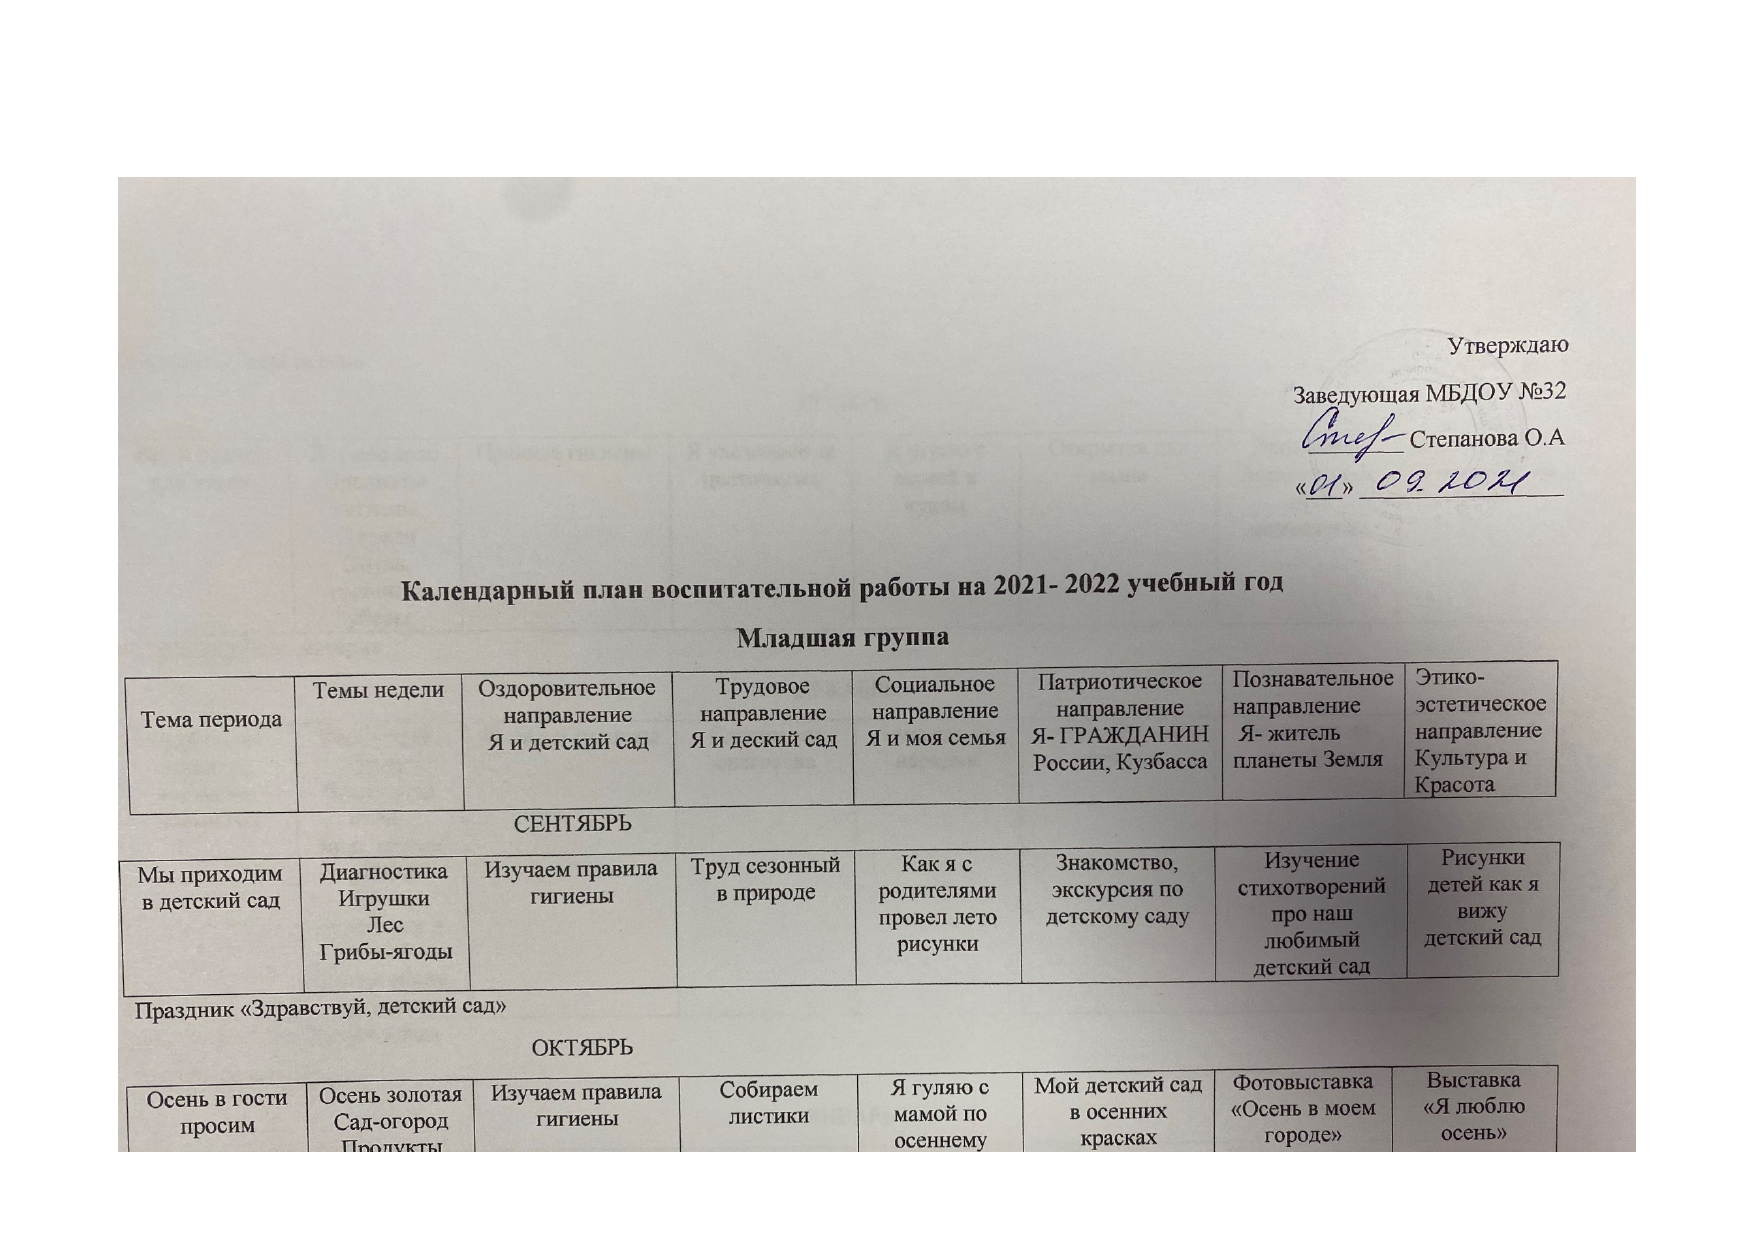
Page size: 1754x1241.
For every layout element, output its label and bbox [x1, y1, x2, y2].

picture [118, 177, 1636, 1152]
